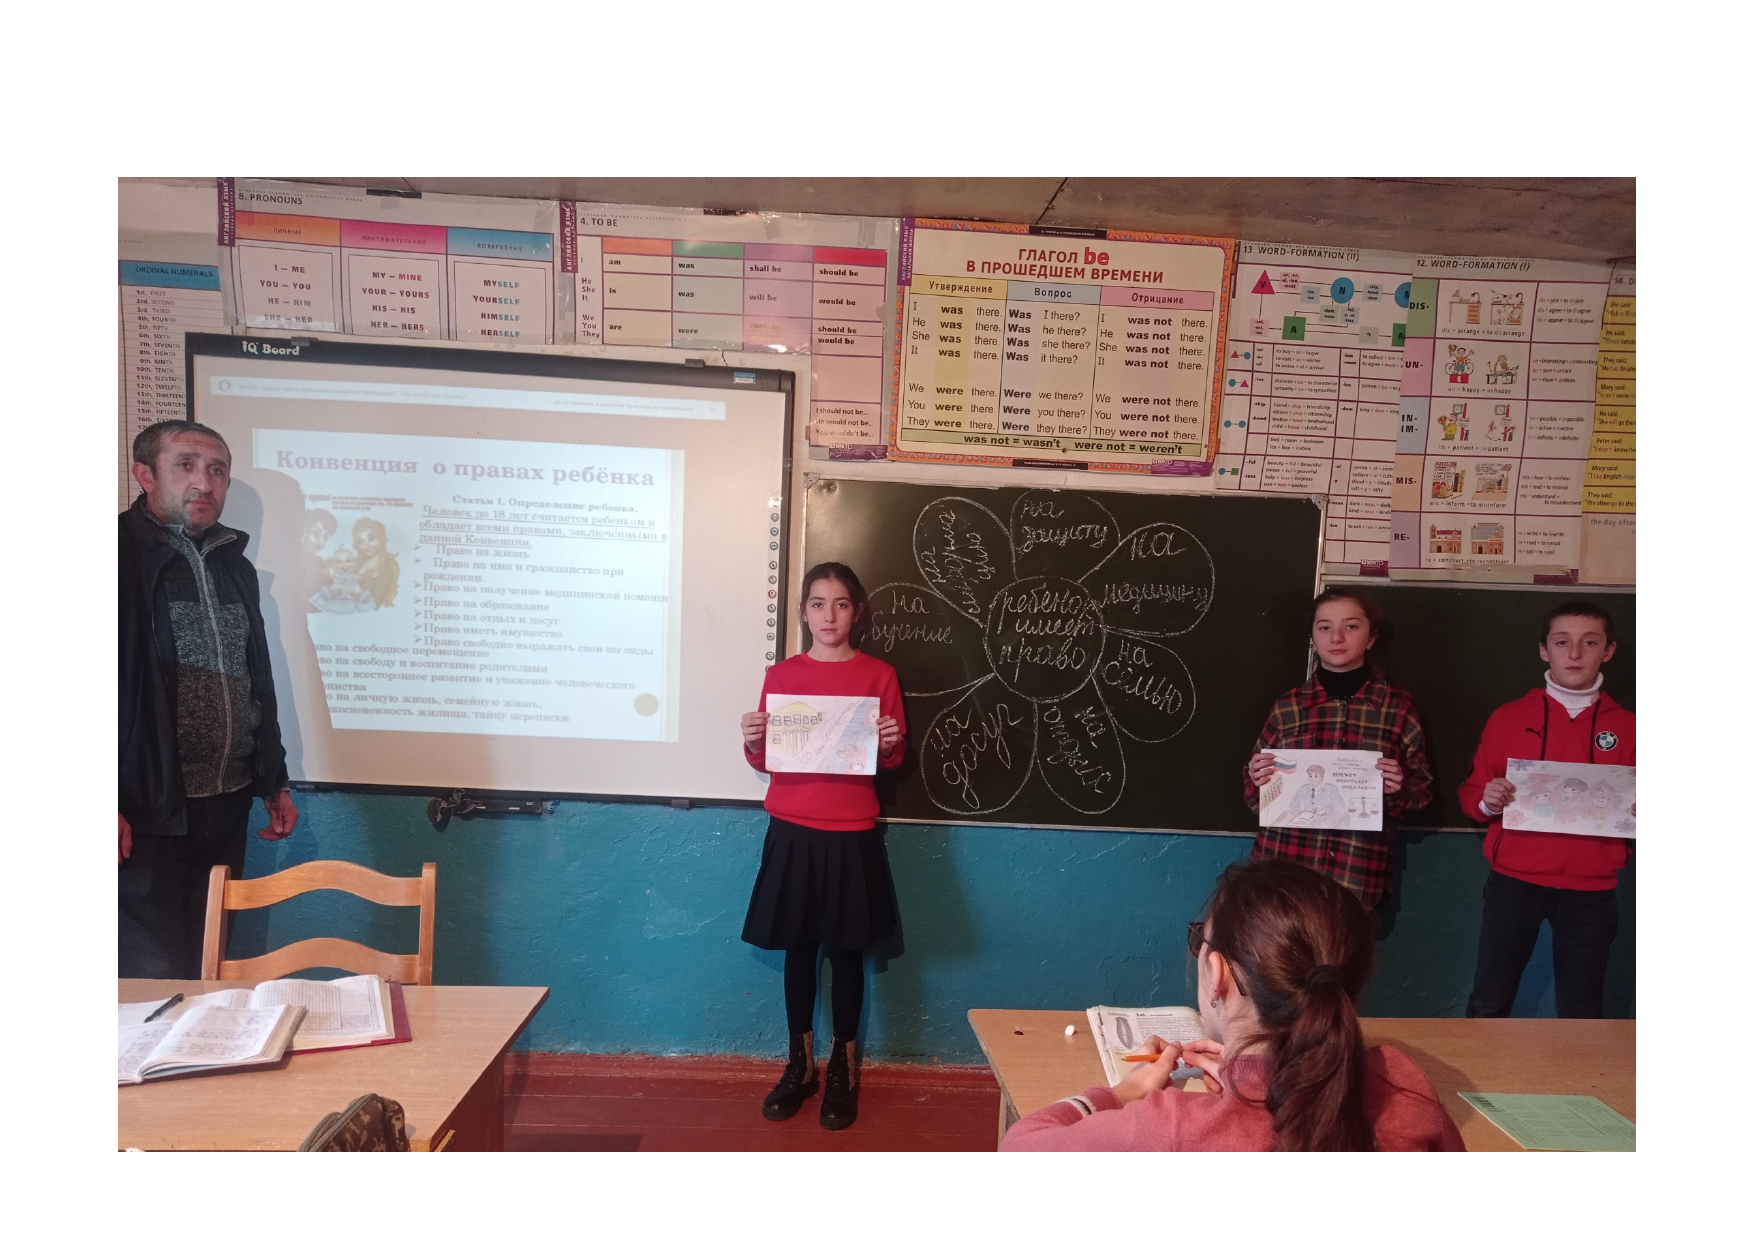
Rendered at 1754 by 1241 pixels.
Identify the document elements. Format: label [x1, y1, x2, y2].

picture [118, 177, 1636, 1152]
